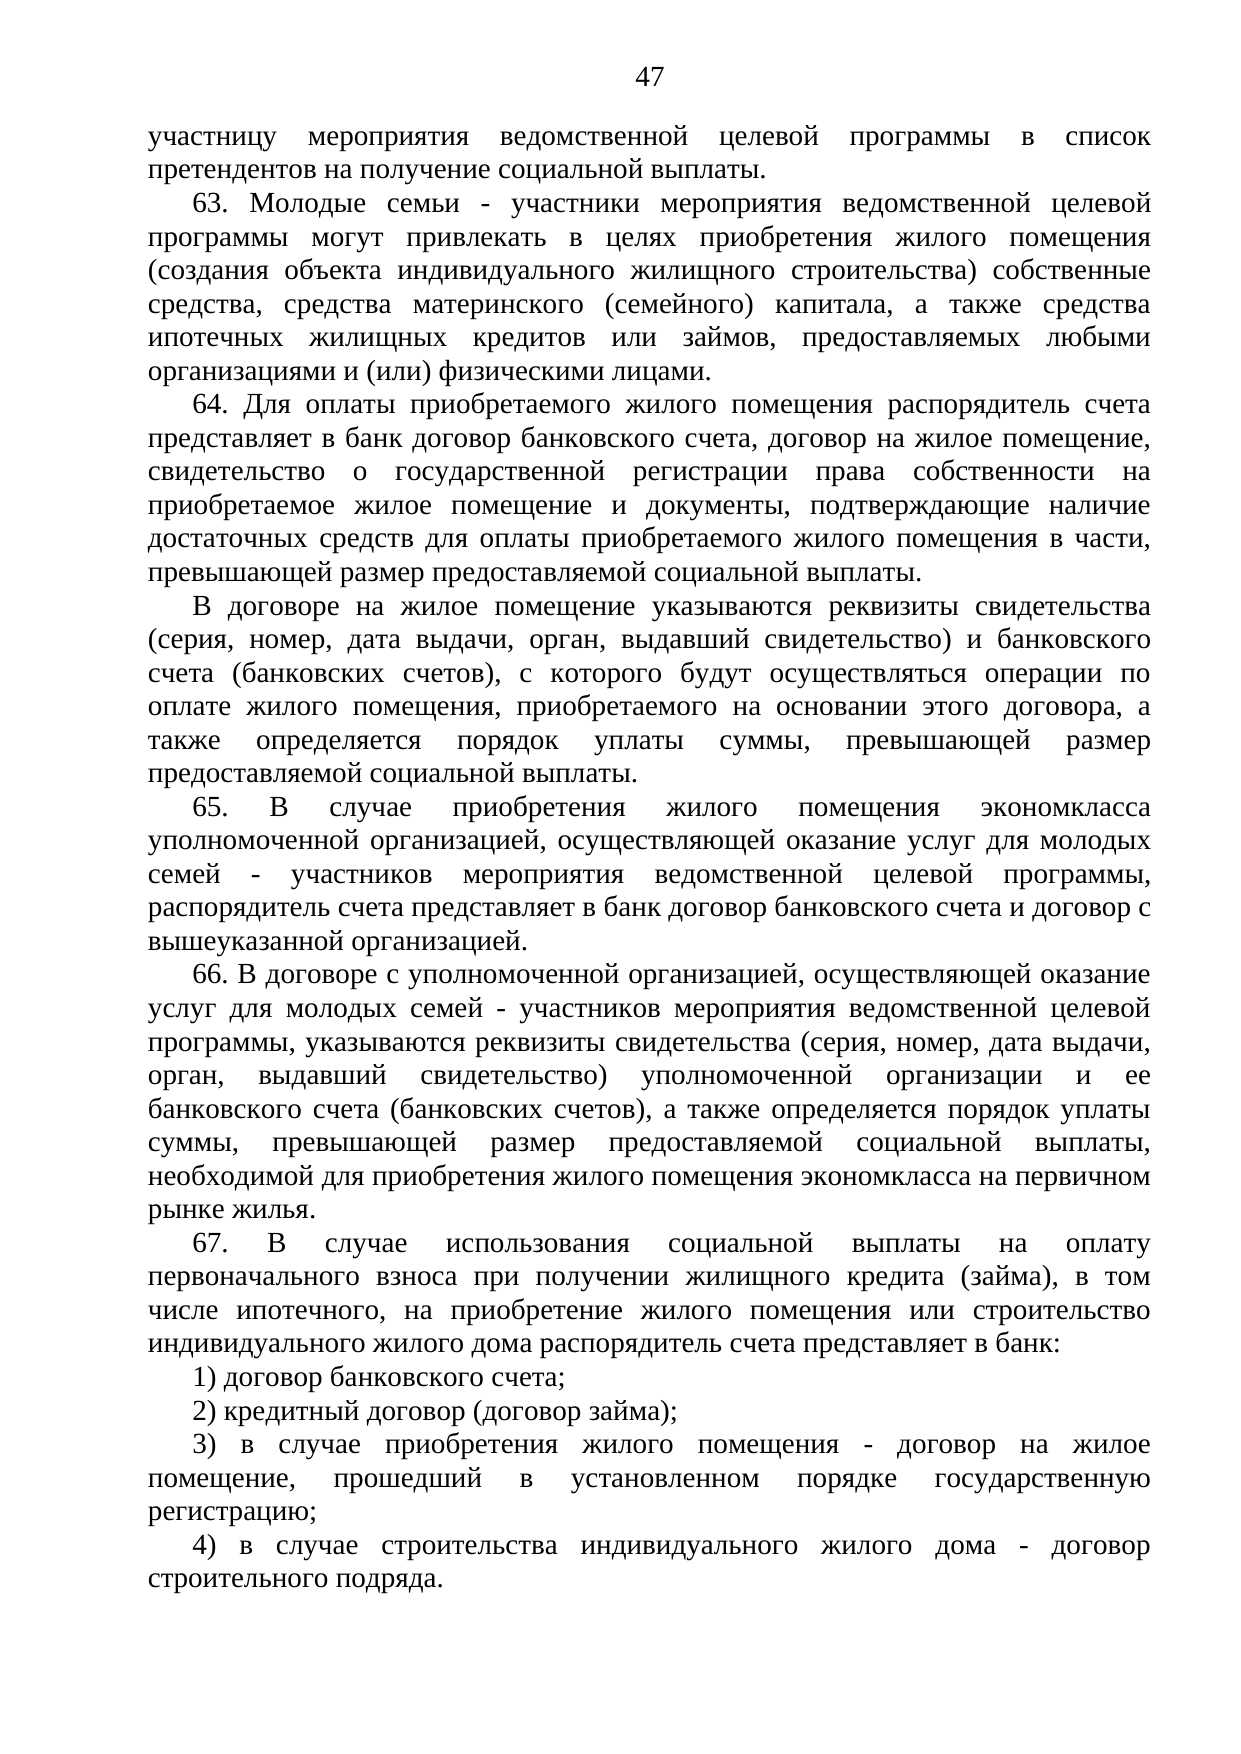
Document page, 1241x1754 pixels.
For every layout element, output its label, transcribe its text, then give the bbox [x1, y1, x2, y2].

text 1) договор банковского счета; [148, 1359, 1152, 1393]
text 65. В случае приобретения жилого помещения экономкласса уполномоченной организацией, осуществляющей оказание услуг для молодых семей - участников мероприятия ведомственной целевой программы, распорядитель счета представляет в банк договор банковского счета и договор с вышеуказанной организацией. [148, 789, 1152, 957]
text 3) в случае приобретения жилого помещения - договор на жилое помещение, прошедший в установленном порядке государственную регистрацию; [148, 1426, 1152, 1527]
text 2) кредитный договор (договор займа); [148, 1393, 1152, 1426]
text 64. Для оплаты приобретаемого жилого помещения распорядитель счета представляет в банк договор банковского счета, договор на жилое помещение, свидетельство о государственной регистрации права собственности на приобретаемое жилое помещение и документы, подтверждающие наличие достаточных средств для оплаты приобретаемого жилого помещения в части, превышающей размер предоставляемой социальной выплаты. [148, 386, 1152, 588]
text В договоре на жилое помещение указываются реквизиты свидетельства (серия, номер, дата выдачи, орган, выдавший свидетельство) и банковского счета (банковских счетов), с которого будут осуществляться операции по оплате жилого помещения, приобретаемого на основании этого договора, а также определяется порядок уплаты суммы, превышающей размер предоставляемой социальной выплаты. [148, 588, 1152, 789]
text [148, 118, 1152, 185]
text 66. В договоре с уполномоченной организацией, осуществляющей оказание услуг для молодых семей - участников мероприятия ведомственной целевой программы, указываются реквизиты свидетельства (серия, номер, дата выдачи, орган, выдавший свидетельство) уполномоченной организации и ее банковского счета (банковских счетов), а также определяется порядок уплаты суммы, превышающей размер предоставляемой социальной выплаты, необходимой для приобретения жилого помещения экономкласса на первичном рынке жилья. [148, 957, 1152, 1225]
text 4) в случае строительства индивидуального жилого дома - договор строительного подряда. [148, 1527, 1152, 1594]
text 63. Молодые семьи - участники мероприятия ведомственной целевой программы могут привлекать в целях приобретения жилого помещения (создания объекта индивидуального жилищного строительства) собственные средства, средства материнского (семейного) капитала, а также средства ипотечных жилищных кредитов или займов, предоставляемых любыми организациями и (или) физическими лицами. [148, 185, 1152, 386]
text 67. В случае использования социальной выплаты на оплату первоначального взноса при получении жилищного кредита (займа), в том числе ипотечного, на приобретение жилого помещения или строительство индивидуального жилого дома распорядитель счета представляет в банк: [148, 1225, 1152, 1359]
